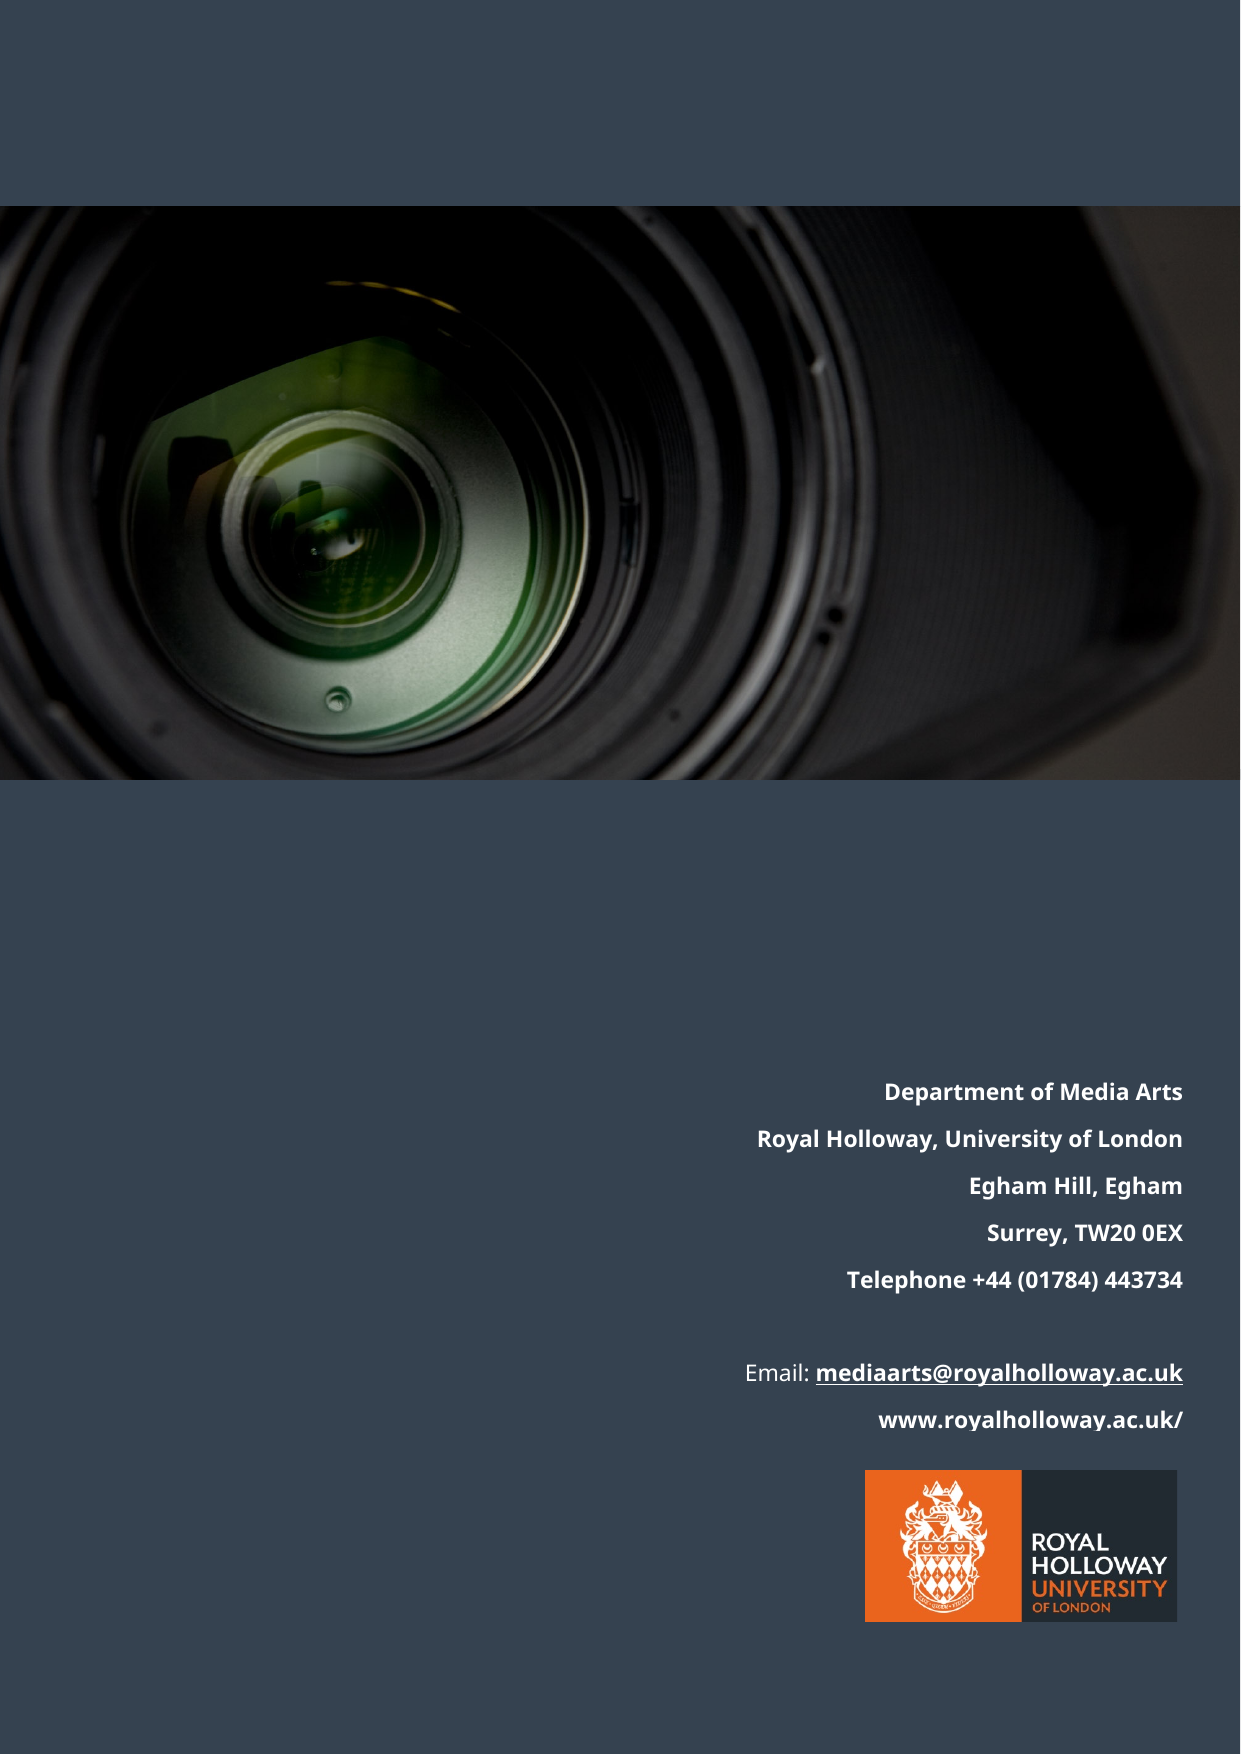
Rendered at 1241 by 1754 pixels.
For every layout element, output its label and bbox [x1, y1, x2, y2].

picture [865, 1470, 1178, 1622]
picture [0, 206, 1241, 780]
